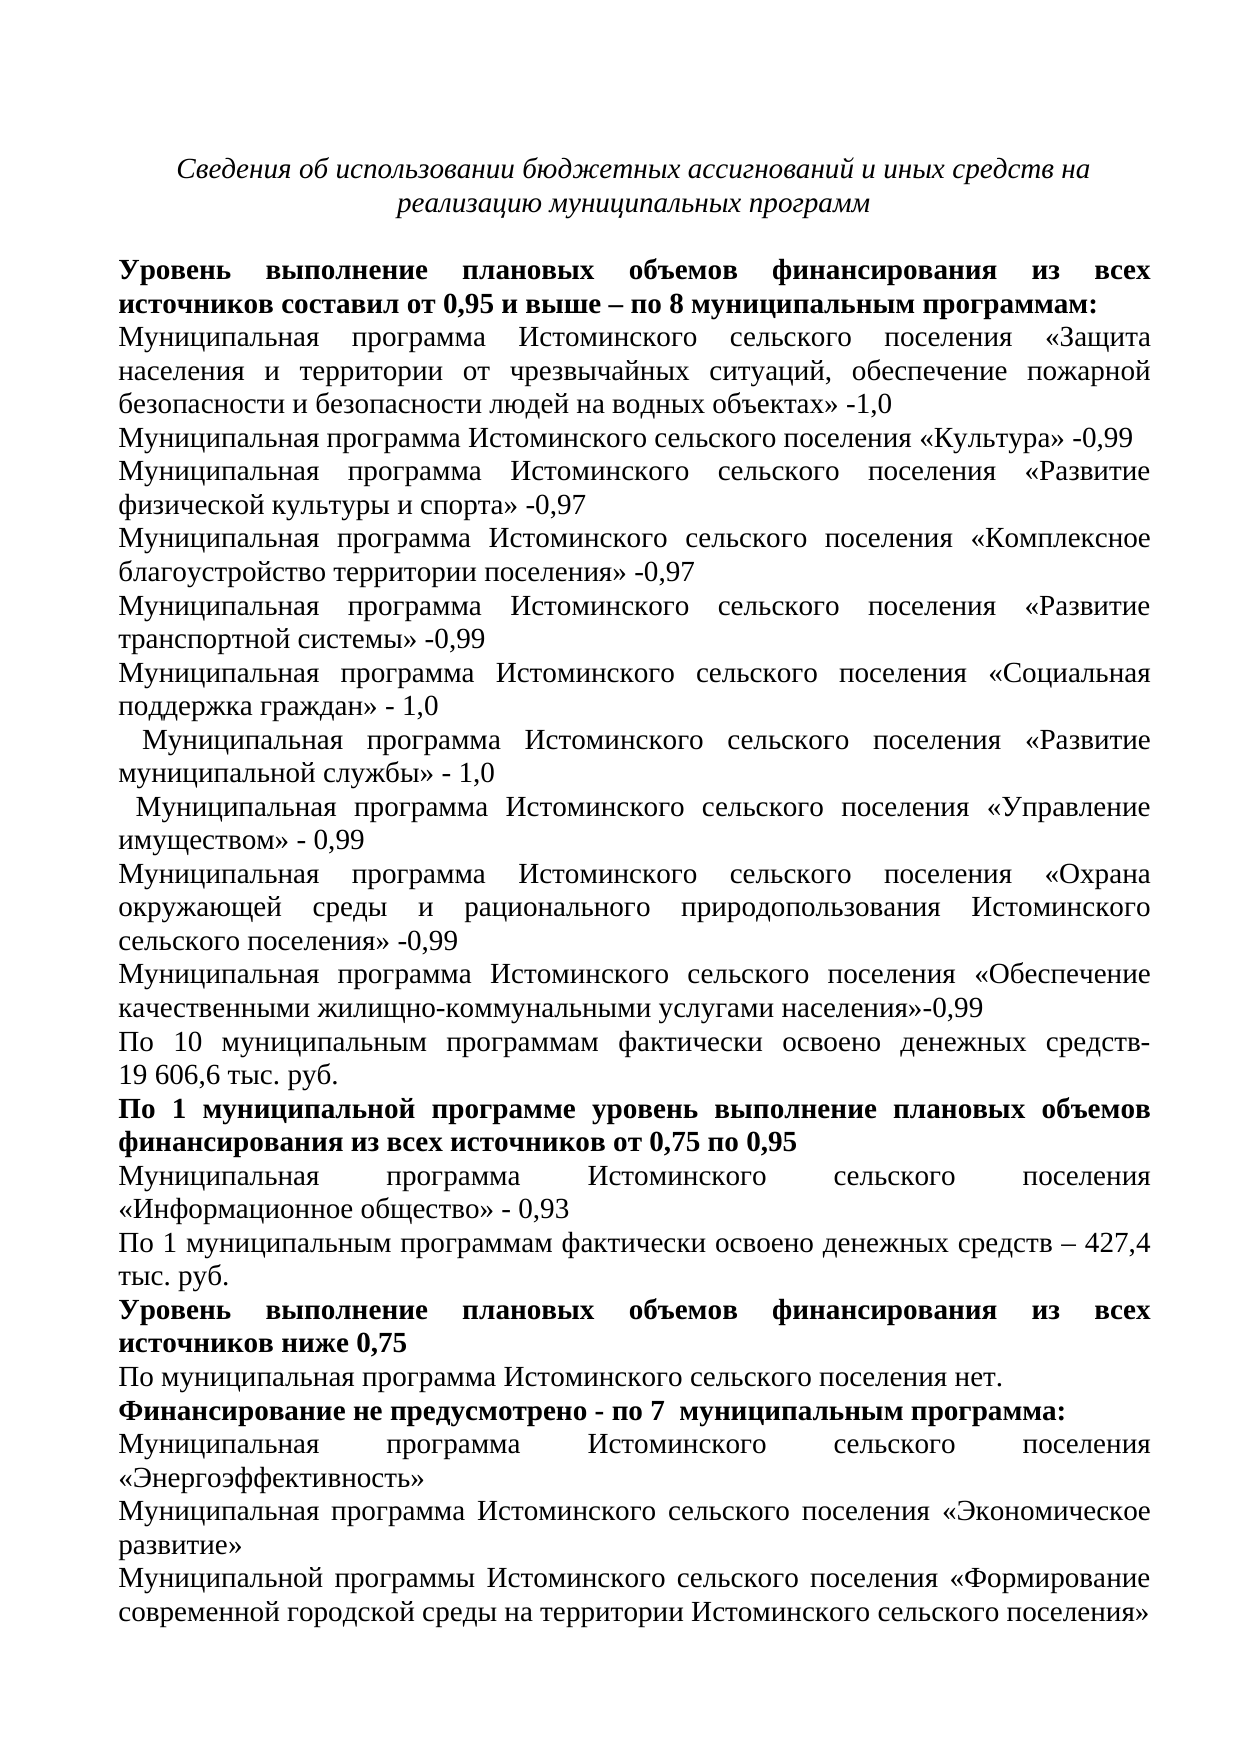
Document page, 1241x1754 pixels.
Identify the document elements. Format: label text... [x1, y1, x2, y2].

text По 10 муниципальным программам фактически освоено денежных средств- 19 606,6 тыс. руб. [118, 1024, 1152, 1091]
text Муниципальная программа Истоминского сельского поселения «Развитие физической культуры и спорта» -0,97 [118, 453, 1152, 521]
text Муниципальной программы Истоминского сельского поселения «Формирование современной городской среды на территории Истоминского сельского поселения» [118, 1560, 1152, 1627]
text Муниципальная программа Истоминского сельского поселения «Защита населения и территории от чрезвычайных ситуаций, обеспечение пожарной безопасности и безопасности людей на водных объектах» -1,0 [118, 319, 1152, 420]
text Муниципальная программа Истоминского сельского поселения «Управление имуществом» - 0,99 [118, 789, 1152, 856]
text Муниципальная программа Истоминского сельского поселения «Развитие транспортной системы» -0,99 [118, 588, 1152, 655]
text Муниципальная программа Истоминского сельского поселения «Культура» -0,99 [118, 420, 1152, 453]
text Муниципальная программа Истоминского сельского поселения «Комплексное благоустройство территории поселения» -0,97 [118, 521, 1152, 588]
text Уровень выполнение плановых объемов финансирования из всех источников ниже 0,75 [118, 1292, 1152, 1359]
text Муниципальная программа Истоминского сельского поселения «Обеспечение качественными жилищно-коммунальными услугами населения»-0,99 [118, 957, 1152, 1024]
text Муниципальная программа Истоминского сельского поселения «Энергоэффективность» [118, 1426, 1152, 1493]
text Муниципальная программа Истоминского сельского поселения «Социальная поддержка граждан» - 1,0 [118, 655, 1152, 722]
text По 1 муниципальным программам фактически освоено денежных средств – 427,4 тыс. руб. [118, 1225, 1152, 1292]
text Финансирование не предусмотрено - по 7 муниципальным программа: [118, 1393, 1152, 1426]
text По 1 муниципальной программе уровень выполнение плановых объемов финансирования из всех источников от 0,75 по 0,95 [118, 1091, 1152, 1158]
text Сведения об использовании бюджетных ассигнований и иных средств на реализацию муниципальных программ [118, 152, 1152, 219]
text По муниципальная программа Истоминского сельского поселения нет. [118, 1359, 1152, 1393]
text Муниципальная программа Истоминского сельского поселения «Охрана окружающей среды и рационального природопользования Истоминского сельского поселения» -0,99 [118, 856, 1152, 957]
text Уровень выполнение плановых объемов финансирования из всех источников составил от 0,95 и выше – по 8 муниципальным программам: [118, 252, 1152, 319]
text Муниципальная программа Истоминского сельского поселения «Развитие муниципальной службы» - 1,0 [118, 722, 1152, 789]
text Муниципальная программа Истоминского сельского поселения «Экономическое развитие» [118, 1493, 1152, 1560]
text Муниципальная программа Истоминского сельского поселения «Информационное общество» - 0,93 [118, 1158, 1152, 1225]
